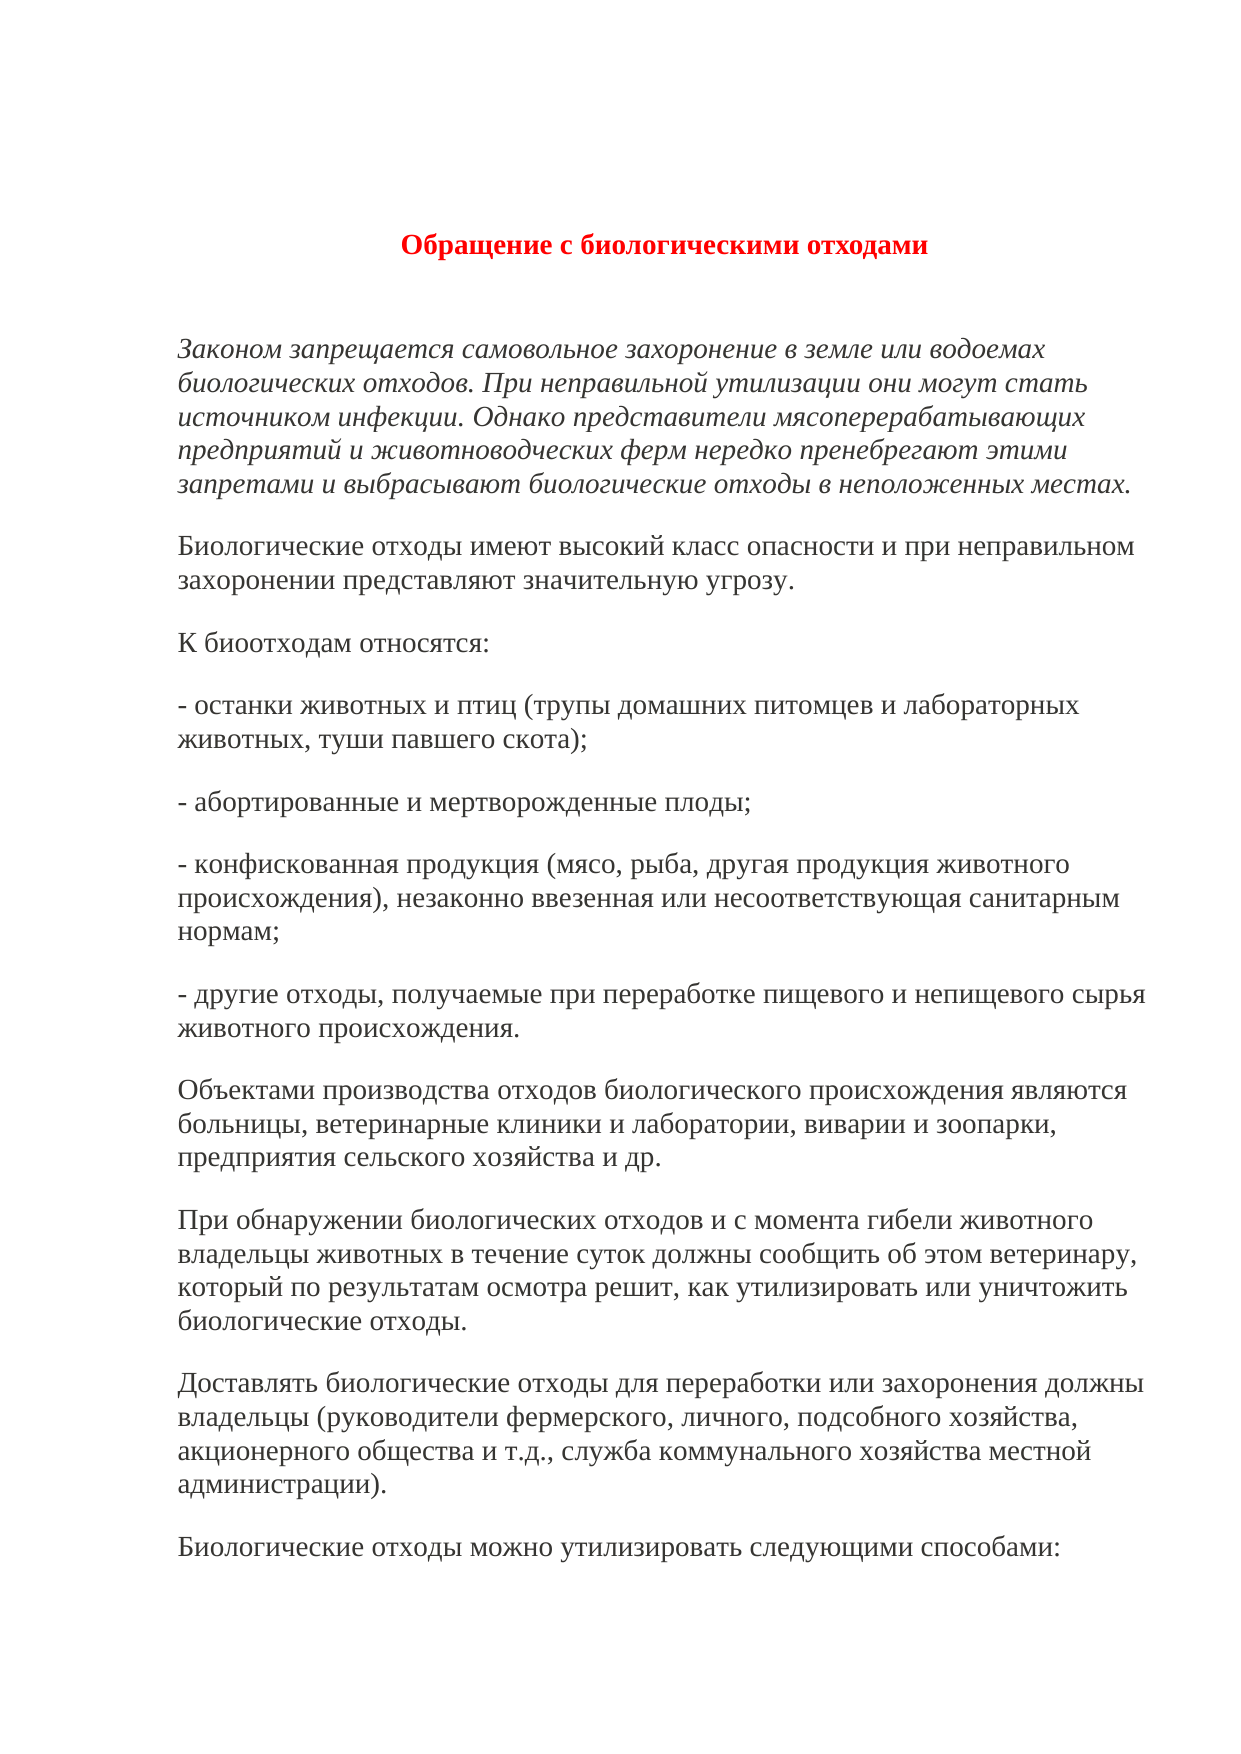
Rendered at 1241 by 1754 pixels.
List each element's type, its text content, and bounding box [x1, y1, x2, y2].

text - другие отходы, получаемые при переработке пищевого и непищевого сырья животного происхождения. [177, 976, 1152, 1043]
text К биоотходам относятся: [177, 625, 1152, 658]
text Объектами производства отходов биологического происхождения являются больницы, ветеринарные клиники и лаборатории, виварии и зоопарки, предприятия сельского хозяйства и др. [177, 1072, 1152, 1173]
text Биологические отходы имеют высокий класс опасности и при неправильном захоронении представляют значительную угрозу. [177, 528, 1152, 596]
text - конфискованная продукция (мясо, рыба, другая продукция животного происхождения), незаконно ввезенная или несоответствующая санитарным нормам; [177, 846, 1152, 947]
text - останки животных и птиц (трупы домашних питомцев и лабораторных животных, туши павшего скота); [177, 687, 1152, 754]
text Доставлять биологические отходы для переработки или захоронения должны владельцы (руководители фермерского, личного, подсобного хозяйства, акционерного общества и т.д., служба коммунального хозяйства местной администрации). [177, 1366, 1152, 1500]
text - абортированные и мертворожденные плоды; [177, 784, 1152, 817]
text Биологические отходы можно утилизировать следующими способами: [177, 1529, 1152, 1562]
subtitle Обращение с биологическими отходами [177, 227, 1152, 260]
text При обнаружении биологических отходов и с момента гибели животного владельцы животных в течение суток должны сообщить об этом ветеринару, который по результатам осмотра решит, как утилизировать или уничтожить биологические отходы. [177, 1202, 1152, 1336]
